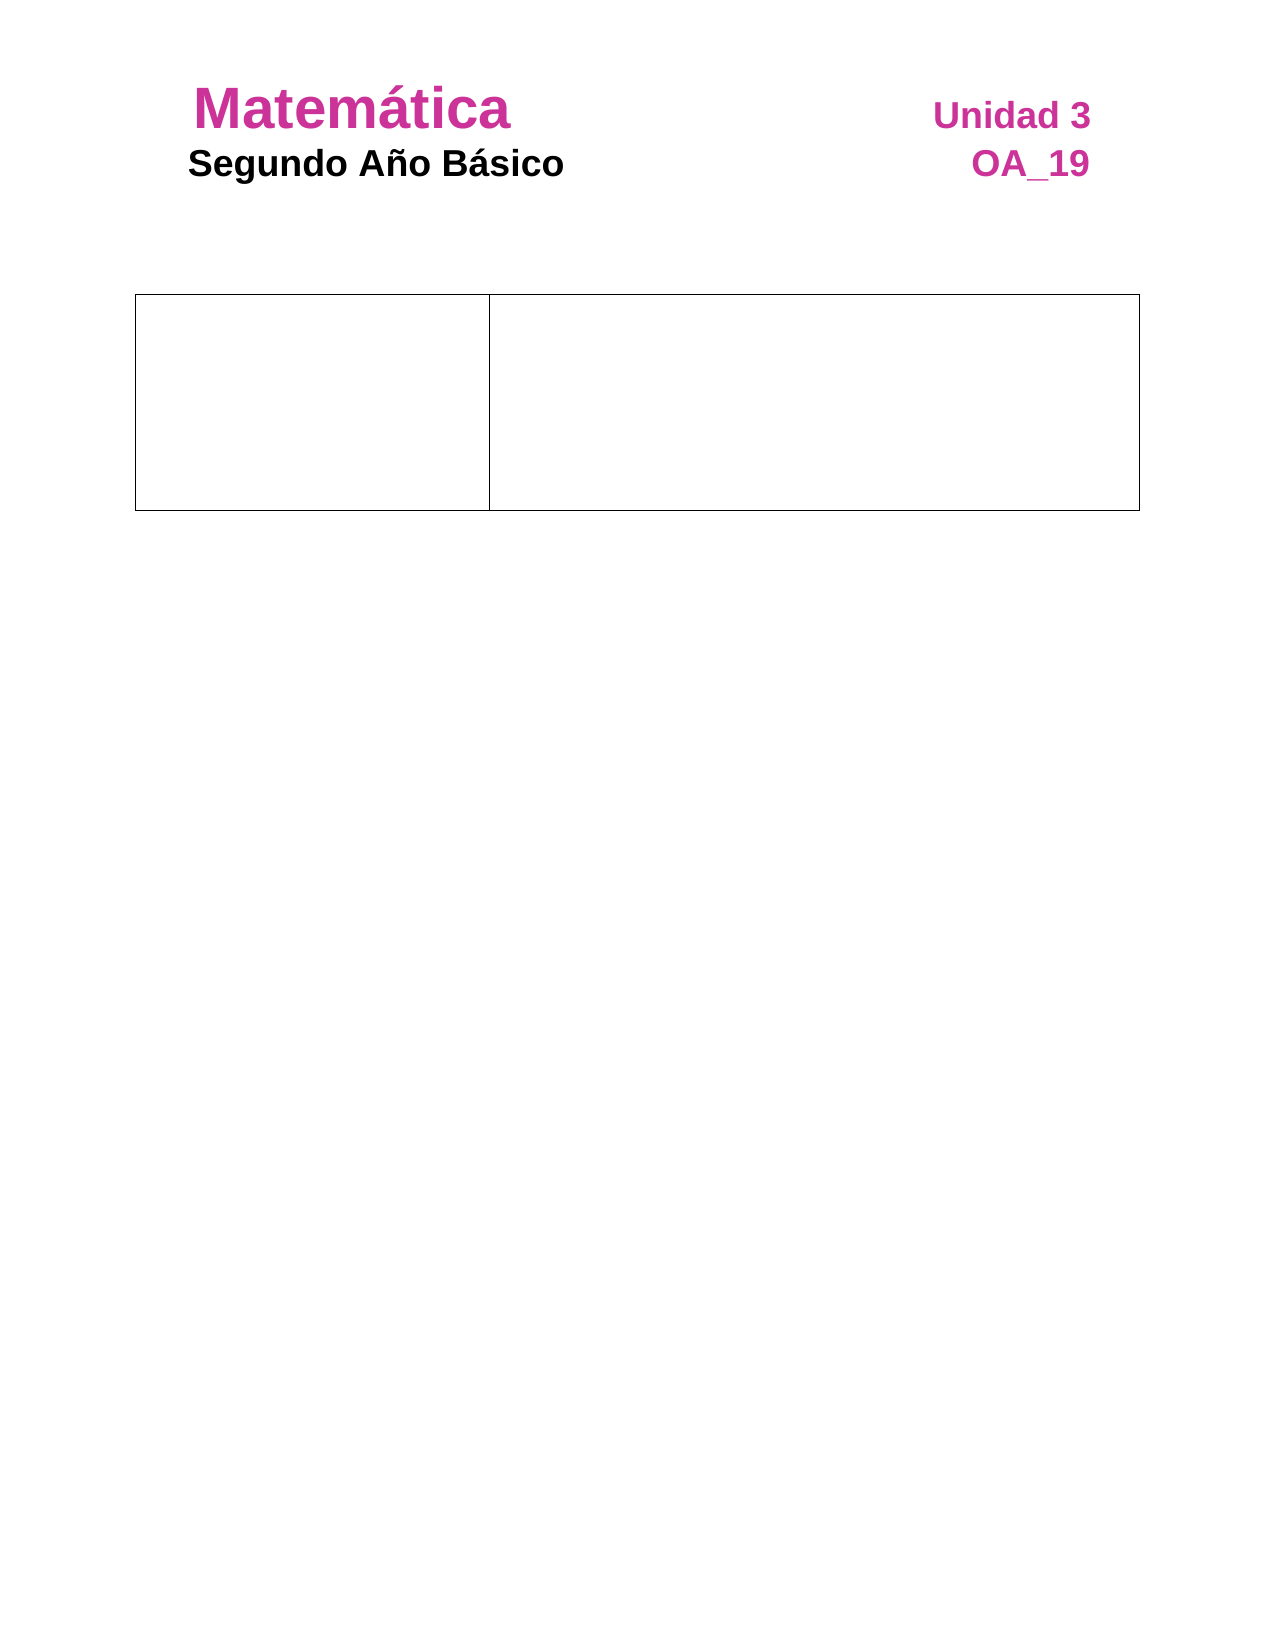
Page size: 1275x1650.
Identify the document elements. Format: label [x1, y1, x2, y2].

table_cell [490, 295, 1139, 510]
table_cell [136, 295, 489, 510]
